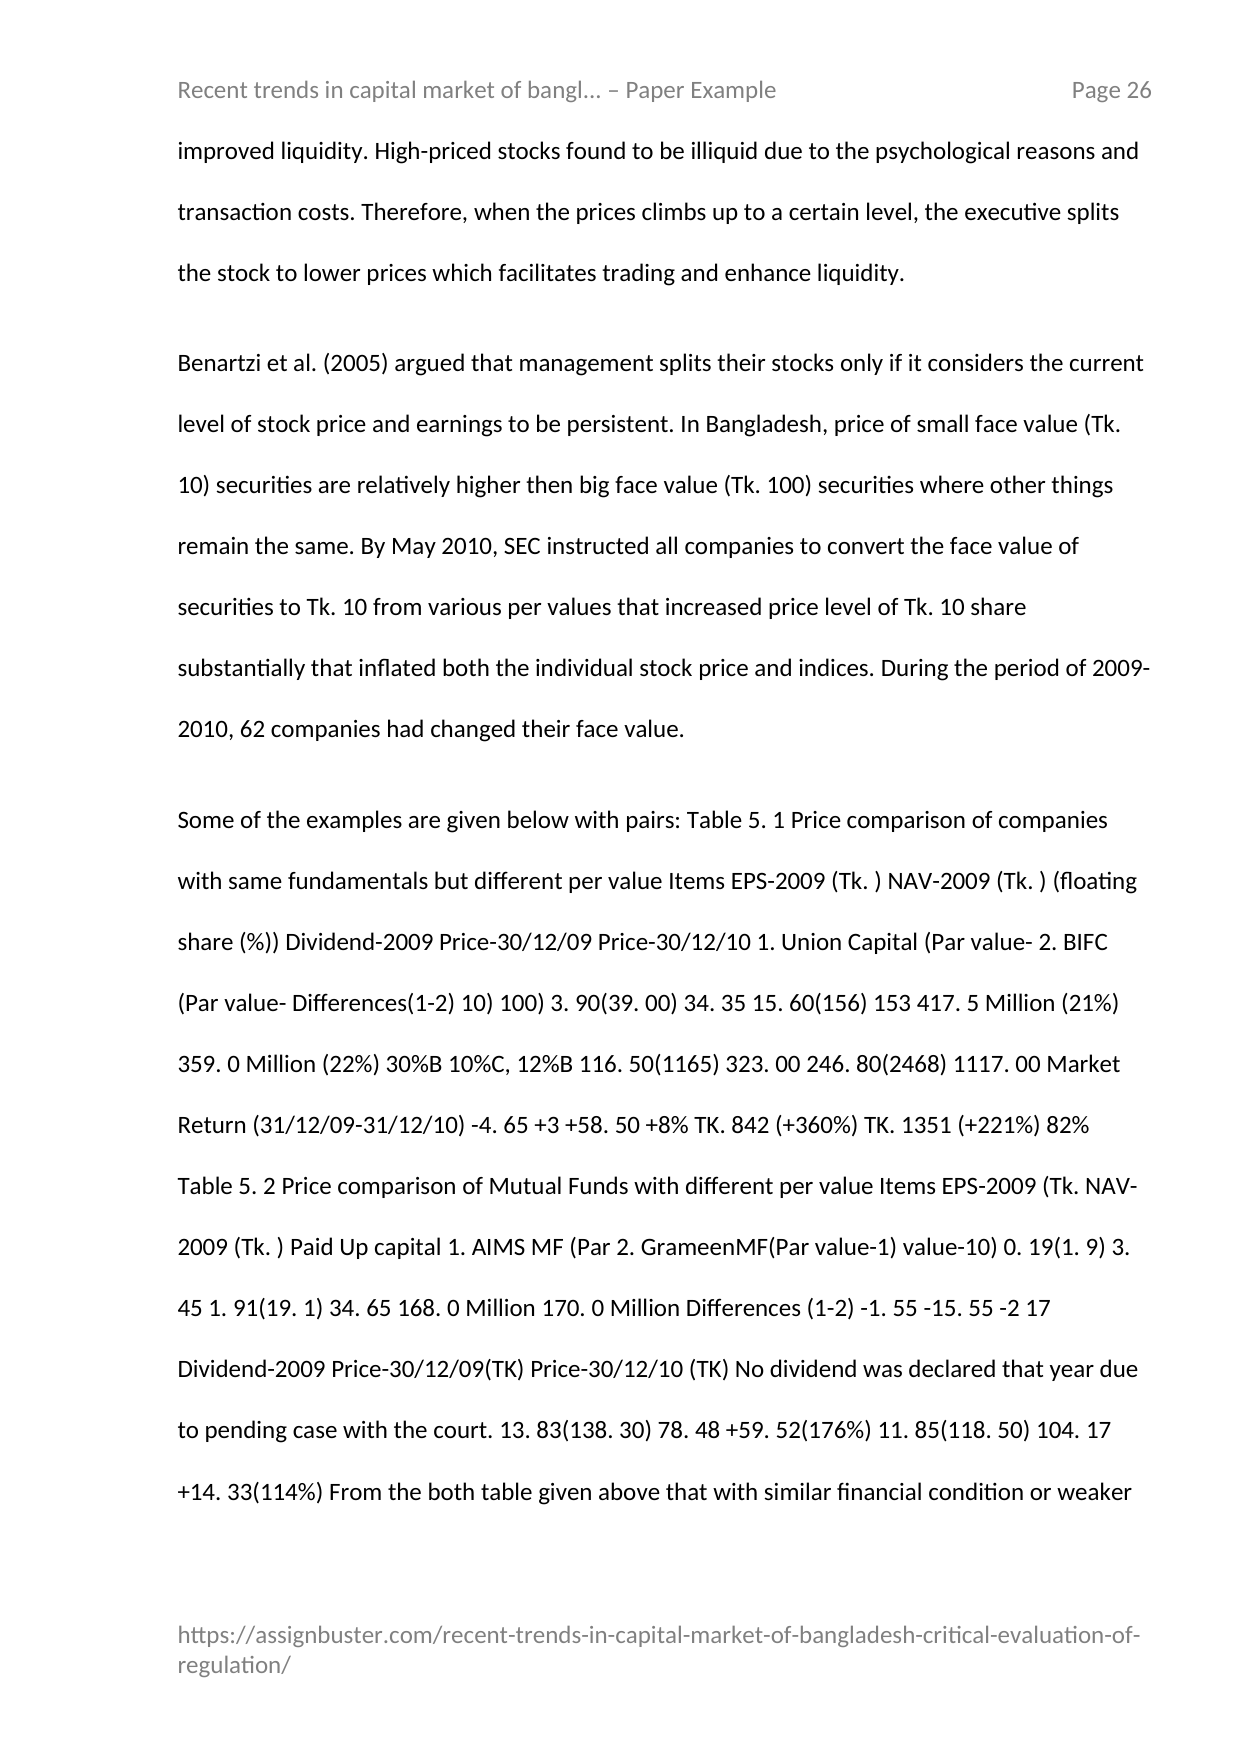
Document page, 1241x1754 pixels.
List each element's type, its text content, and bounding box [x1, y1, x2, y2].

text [177, 135, 1152, 287]
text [177, 804, 1152, 1506]
text Benartzi et al. (2005) argued that management splits their stocks only if it considers the current level of stock price and earnings to be persistent. In Bangladesh, price of small face value (Tk. 10) securities are relatively higher then big face value (Tk. 100) securities where other things remain the same. By May 2010, SEC instructed all companies to convert the face value of securities to Tk. 10 from various per values that increased price level of Tk. 10 share substantially that inflated both the individual stock price and indices. During the period of 2009-2010, 62 companies had changed their face value. [177, 347, 1152, 744]
